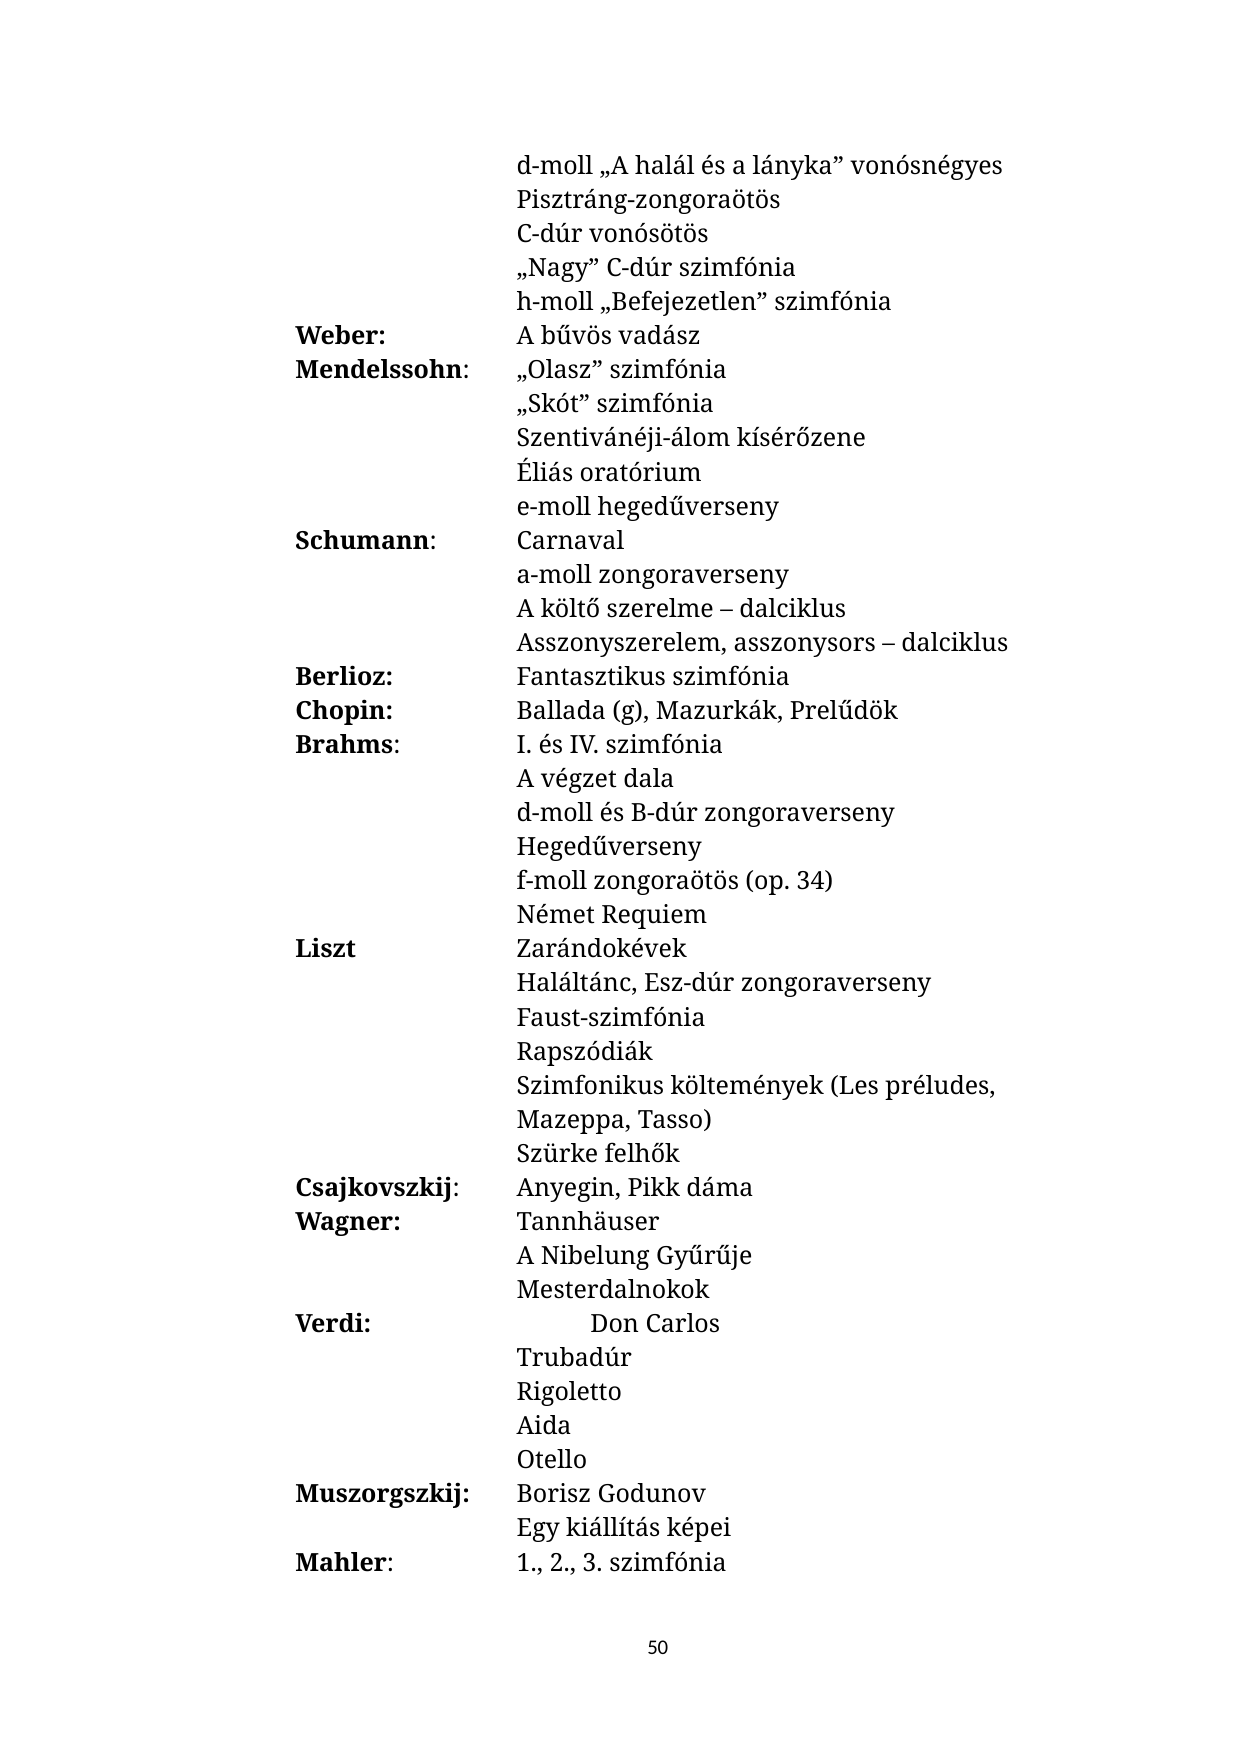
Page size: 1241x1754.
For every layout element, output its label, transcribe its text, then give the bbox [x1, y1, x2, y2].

text a-moll zongoraverseny [516, 556, 1093, 590]
text Éliás oratórium [516, 454, 1093, 488]
text Mahler: 1., 2., 3. szimfónia [221, 1544, 1093, 1578]
text f-moll zongoraötös (op. 34) [516, 863, 1093, 897]
text Chopin: Ballada (g), Mazurkák, Prelűdök [221, 693, 1093, 727]
text Asszonyszerelem, asszonysors – dalciklus [516, 624, 1093, 658]
text e-moll hegedűverseny [516, 488, 1093, 522]
text Mendelssohn: „Olasz” szimfónia [221, 352, 1093, 386]
text Csajkovszkij: Anyegin, Pikk dáma [295, 1169, 1093, 1203]
text Muszorgszkij: Borisz Godunov [221, 1476, 1093, 1510]
text A Nibelung Gyűrűje [443, 1238, 1093, 1272]
text Pisztráng-zongoraötös [516, 182, 1093, 216]
text Schumann: Carnaval [221, 522, 1093, 556]
text Liszt Zarándokévek [221, 931, 1093, 965]
text Német Requiem [516, 897, 1093, 931]
text Verdi: Don Carlos [221, 1306, 1093, 1340]
text Faust-szimfónia [516, 999, 1093, 1033]
text A végzet dala [516, 761, 1093, 795]
text Brahms: I. és IV. szimfónia [221, 727, 1093, 761]
text Trubadúr [443, 1340, 1093, 1374]
text A költő szerelme – dalciklus [516, 590, 1093, 624]
text d-moll és B-dúr zongoraverseny [516, 795, 1093, 829]
text Haláltánc, Esz-dúr zongoraverseny [516, 965, 1093, 999]
text d-moll „A halál és a lányka” vonósnégyes [516, 148, 1093, 182]
text Egy kiállítás képei [148, 1510, 1093, 1544]
text „Skót” szimfónia [516, 386, 1093, 420]
text Otello [443, 1442, 1093, 1476]
text Szürke felhők [516, 1135, 1093, 1169]
text Rapszódiák [516, 1033, 1093, 1067]
text Rigoletto [443, 1374, 1093, 1408]
text Weber: A bűvös vadász [221, 318, 1093, 352]
text Hegedűverseny [516, 829, 1093, 863]
text h-moll „Befejezetlen” szimfónia [516, 284, 1093, 318]
text C-dúr vonósötös [516, 216, 1093, 250]
text Szentivánéji-álom kísérőzene [516, 420, 1093, 454]
text Wagner: Tannhäuser [221, 1203, 1093, 1238]
text Aida [443, 1408, 1093, 1442]
text Szimfonikus költemények (Les préludes, Mazeppa, Tasso) [516, 1067, 1093, 1135]
text „Nagy” C-dúr szimfónia [516, 250, 1093, 284]
text Berlioz: Fantasztikus szimfónia [221, 658, 1093, 693]
text Mesterdalnokok [443, 1272, 1093, 1306]
